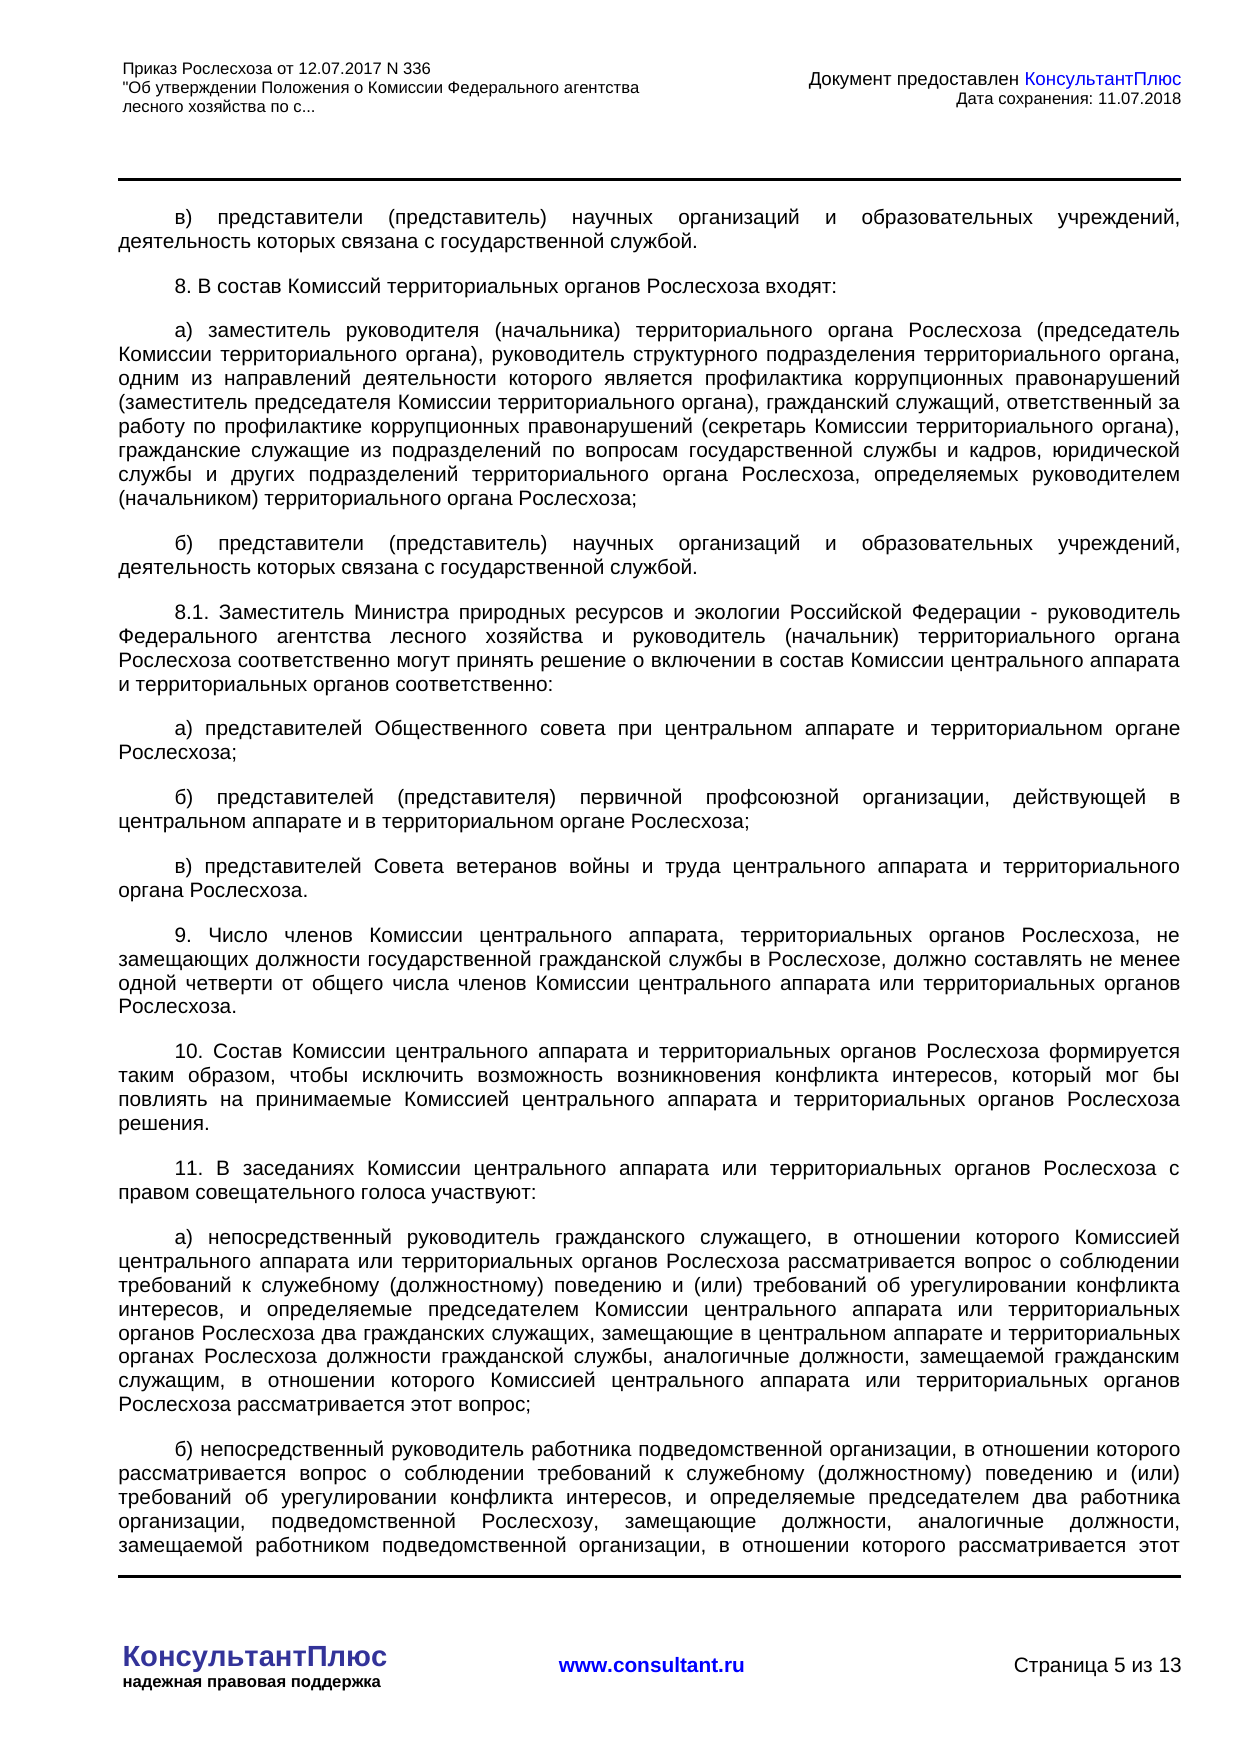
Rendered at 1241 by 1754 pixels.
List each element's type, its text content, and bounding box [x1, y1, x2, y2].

text 11. В заседаниях Комиссии центрального аппарата или территориальных органов Рослесхоза с правом совещательного голоса участвуют: [118, 1156, 1181, 1204]
text в) представители (представитель) научных организаций и образовательных учреждений, деятельность которых связана с государственной службой. [118, 205, 1181, 253]
text 9. Число членов Комиссии центрального аппарата, территориальных органов Рослесхоза, не замещающих должности государственной гражданской службы в Рослесхозе, должно составлять не менее одной четверти от общего числа членов Комиссии центрального аппарата или территориальных органов Рослесхоза. [118, 922, 1181, 1018]
text а) представителей Общественного совета при центральном аппарате и территориальном органе Рослесхоза; [118, 716, 1181, 764]
text 10. Состав Комиссии центрального аппарата и территориальных органов Рослесхоза формируется таким образом, чтобы исключить возможность возникновения конфликта интересов, который мог бы повлиять на принимаемые Комиссией центрального аппарата и территориальных органов Рослесхоза решения. [118, 1039, 1181, 1135]
text а) заместитель руководителя (начальника) территориального органа Рослесхоза (председатель Комиссии территориального органа), руководитель структурного подразделения территориального органа, одним из направлений деятельности которого является профилактика коррупционных правонарушений (заместитель председателя Комиссии территориального органа), гражданский служащий, ответственный за работу по профилактике коррупционных правонарушений (секретарь Комиссии территориального органа), гражданские служащие из подразделений по вопросам государственной службы и кадров, юридической службы и других подразделений территориального органа Рослесхоза, определяемых руководителем (начальником) территориального органа Рослесхоза; [118, 318, 1181, 510]
text б) представителей (представителя) первичной профсоюзной организации, действующей в центральном аппарате и в территориальном органе Рослесхоза; [118, 785, 1181, 833]
text а) непосредственный руководитель гражданского служащего, в отношении которого Комиссией центрального аппарата или территориальных органов Рослесхоза рассматривается вопрос о соблюдении требований к служебному (должностному) поведению и (или) требований об урегулировании конфликта интересов, и определяемые председателем Комиссии центрального аппарата или территориальных органов Рослесхоза два гражданских служащих, замещающие в центральном аппарате и территориальных органах Рослесхоза должности гражданской службы, аналогичные должности, замещаемой гражданским служащим, в отношении которого Комиссией центрального аппарата или территориальных органов Рослесхоза рассматривается этот вопрос; [118, 1224, 1181, 1416]
text 8.1. Заместитель Министра природных ресурсов и экологии Российской Федерации - руководитель Федерального агентства лесного хозяйства и руководитель (начальник) территориального органа Рослесхоза соответственно могут принять решение о включении в состав Комиссии центрального аппарата и территориальных органов соответственно: [118, 599, 1181, 695]
text б) представители (представитель) научных организаций и образовательных учреждений, деятельность которых связана с государственной службой. [118, 531, 1181, 579]
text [118, 1437, 1181, 1557]
text в) представителей Совета ветеранов войны и труда центрального аппарата и территориального органа Рослесхоза. [118, 854, 1181, 902]
text 8. В состав Комиссий территориальных органов Рослесхоза входят: [118, 273, 1181, 297]
